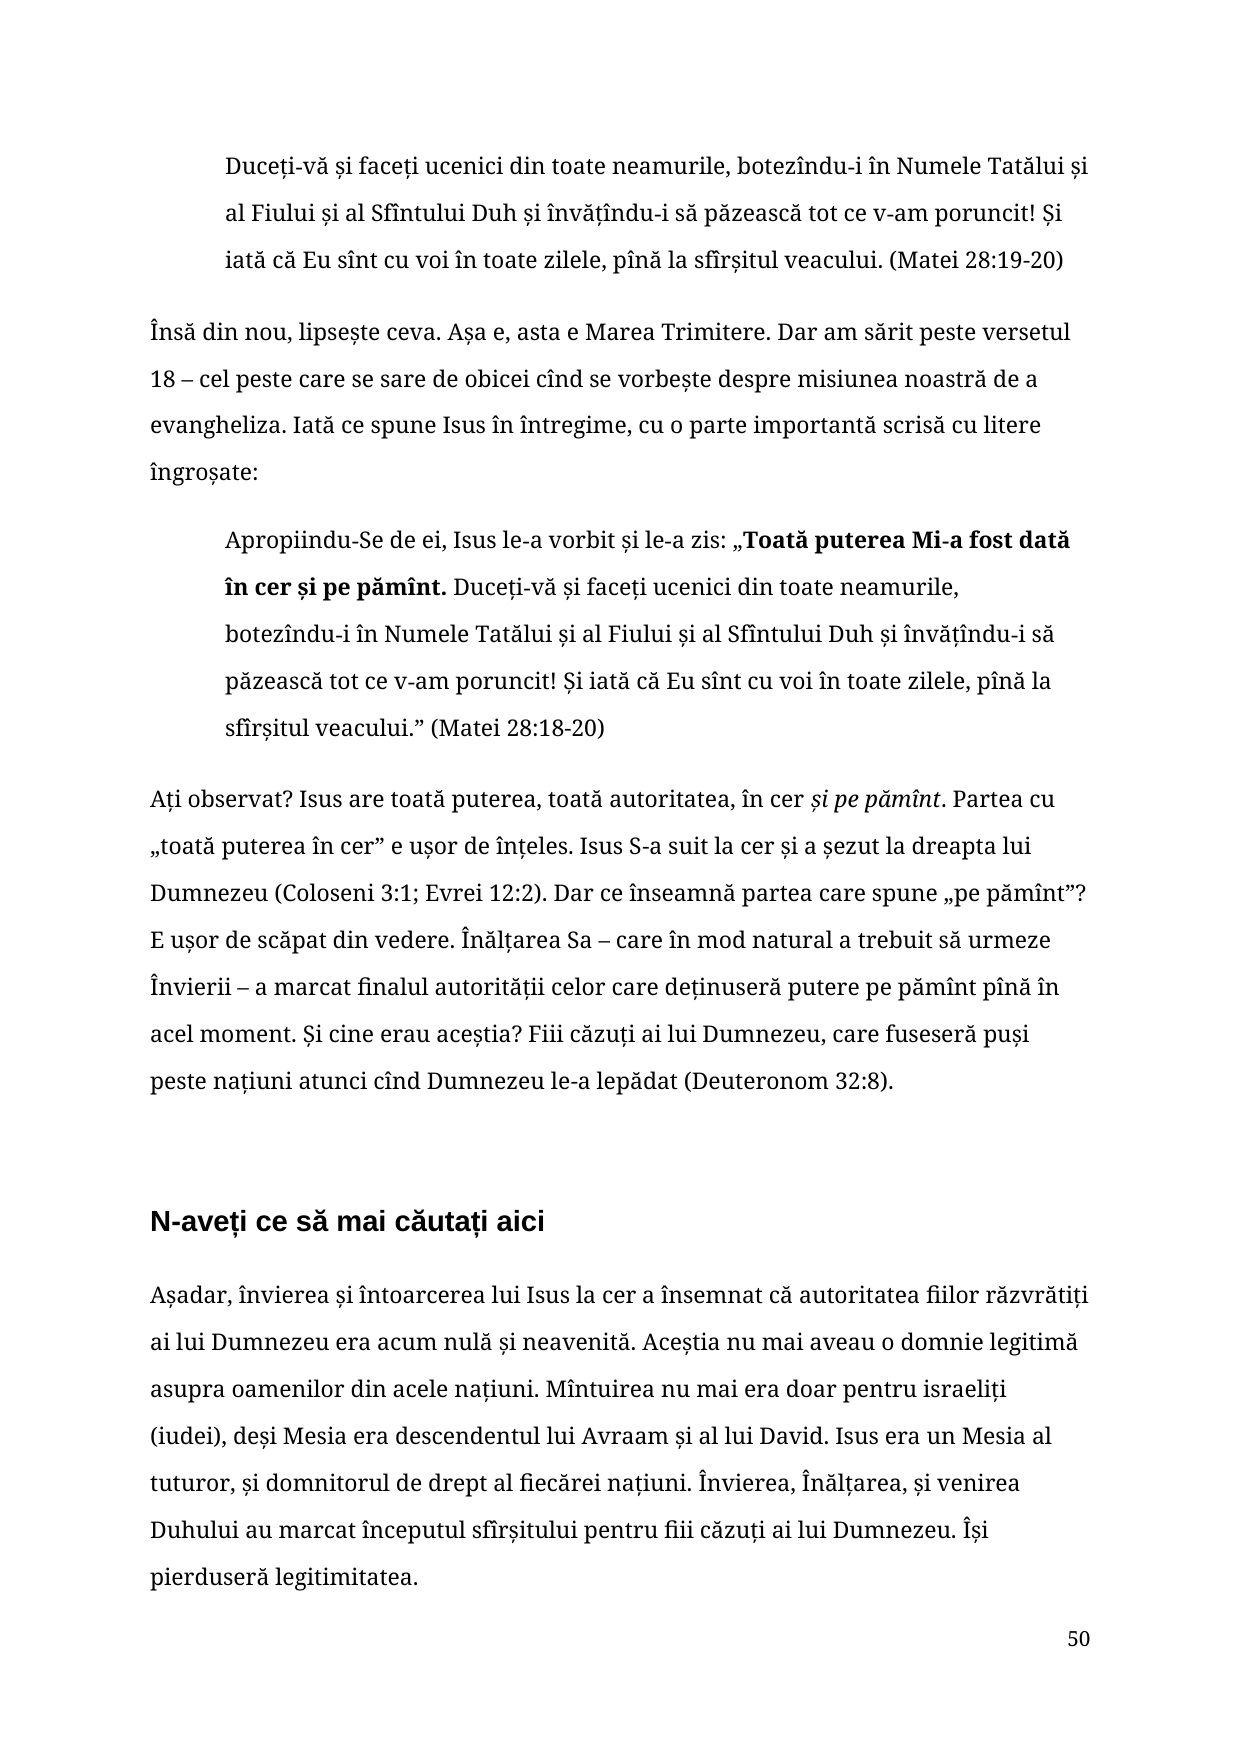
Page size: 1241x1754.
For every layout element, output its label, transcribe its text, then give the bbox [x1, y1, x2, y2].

text Apropiindu‑Se de ei, Isus le‑a vorbit și le‑a zis: „Toată puterea Mi‑a fost dată în cer și pe pămînt. Duceți‑vă și faceți ucenici din toate neamurile, botezîndu‑i în Numele Tatălui și al Fiului și al Sfîntului Duh și învățîndu‑i să păzească tot ce v‑am poruncit! Și iată că Eu sînt cu voi în toate zilele, pînă la sfîrșitul veacului.” (Matei 28:18-20) [225, 524, 1090, 743]
subtitle N-aveți ce să mai căutați aici [150, 1204, 1090, 1238]
text Însă din nou, lipsește ceva. Așa e, asta e Marea Trimitere. Dar am sărit peste versetul 18 – cel peste care se sare de obicei cînd se vorbește despre misiunea noastră de a evangheliza. Iată ce spune Isus în întregime, cu o parte importantă scrisă cu litere îngroșate: [150, 316, 1090, 487]
text Ați observat? Isus are toată puterea, toată autoritatea, în cer și pe pămînt. Partea cu „toată puterea în cer” e ușor de înțeles. Isus S-a suit la cer și a șezut la dreapta lui Dumnezeu (Coloseni 3:1; Evrei 12:2). Dar ce înseamnă partea care spune „pe pămînt”? E ușor de scăpat din vedere. Înălțarea Sa – care în mod natural a trebuit să urmeze Învierii – a marcat finalul autorității celor care deținuseră putere pe pămînt pînă în acel moment. Și cine erau aceștia? Fiii căzuți ai lui Dumnezeu, care fuseseră puși peste națiuni atunci cînd Dumnezeu le-a lepădat (Deuteronom 32:8). [150, 783, 1090, 1096]
text Duceți‑vă și faceți ucenici din toate neamurile, botezîndu‑i în Numele Tatălui și al Fiului și al Sfîntului Duh și învățîndu‑i să păzească tot ce v‑am poruncit! Și iată că Eu sînt cu voi în toate zilele, pînă la sfîrșitul veacului. (Matei 28:19-20) [225, 150, 1090, 275]
text Așadar, învierea și întoarcerea lui Isus la cer a însemnat că autoritatea fiilor răzvrătiți ai lui Dumnezeu era acum nulă și neavenită. Aceștia nu mai aveau o domnie legitimă asupra oamenilor din acele națiuni. Mîntuirea nu mai era doar pentru israeliți (iudei), deși Mesia era descendentul lui Avraam și al lui David. Isus era un Mesia al tuturor, și domnitorul de drept al fiecărei națiuni. Învierea, Înălțarea, și venirea Duhului au marcat începutul sfîrșitului pentru fiii căzuți ai lui Dumnezeu. Își pierduseră legitimitatea. [150, 1279, 1090, 1592]
